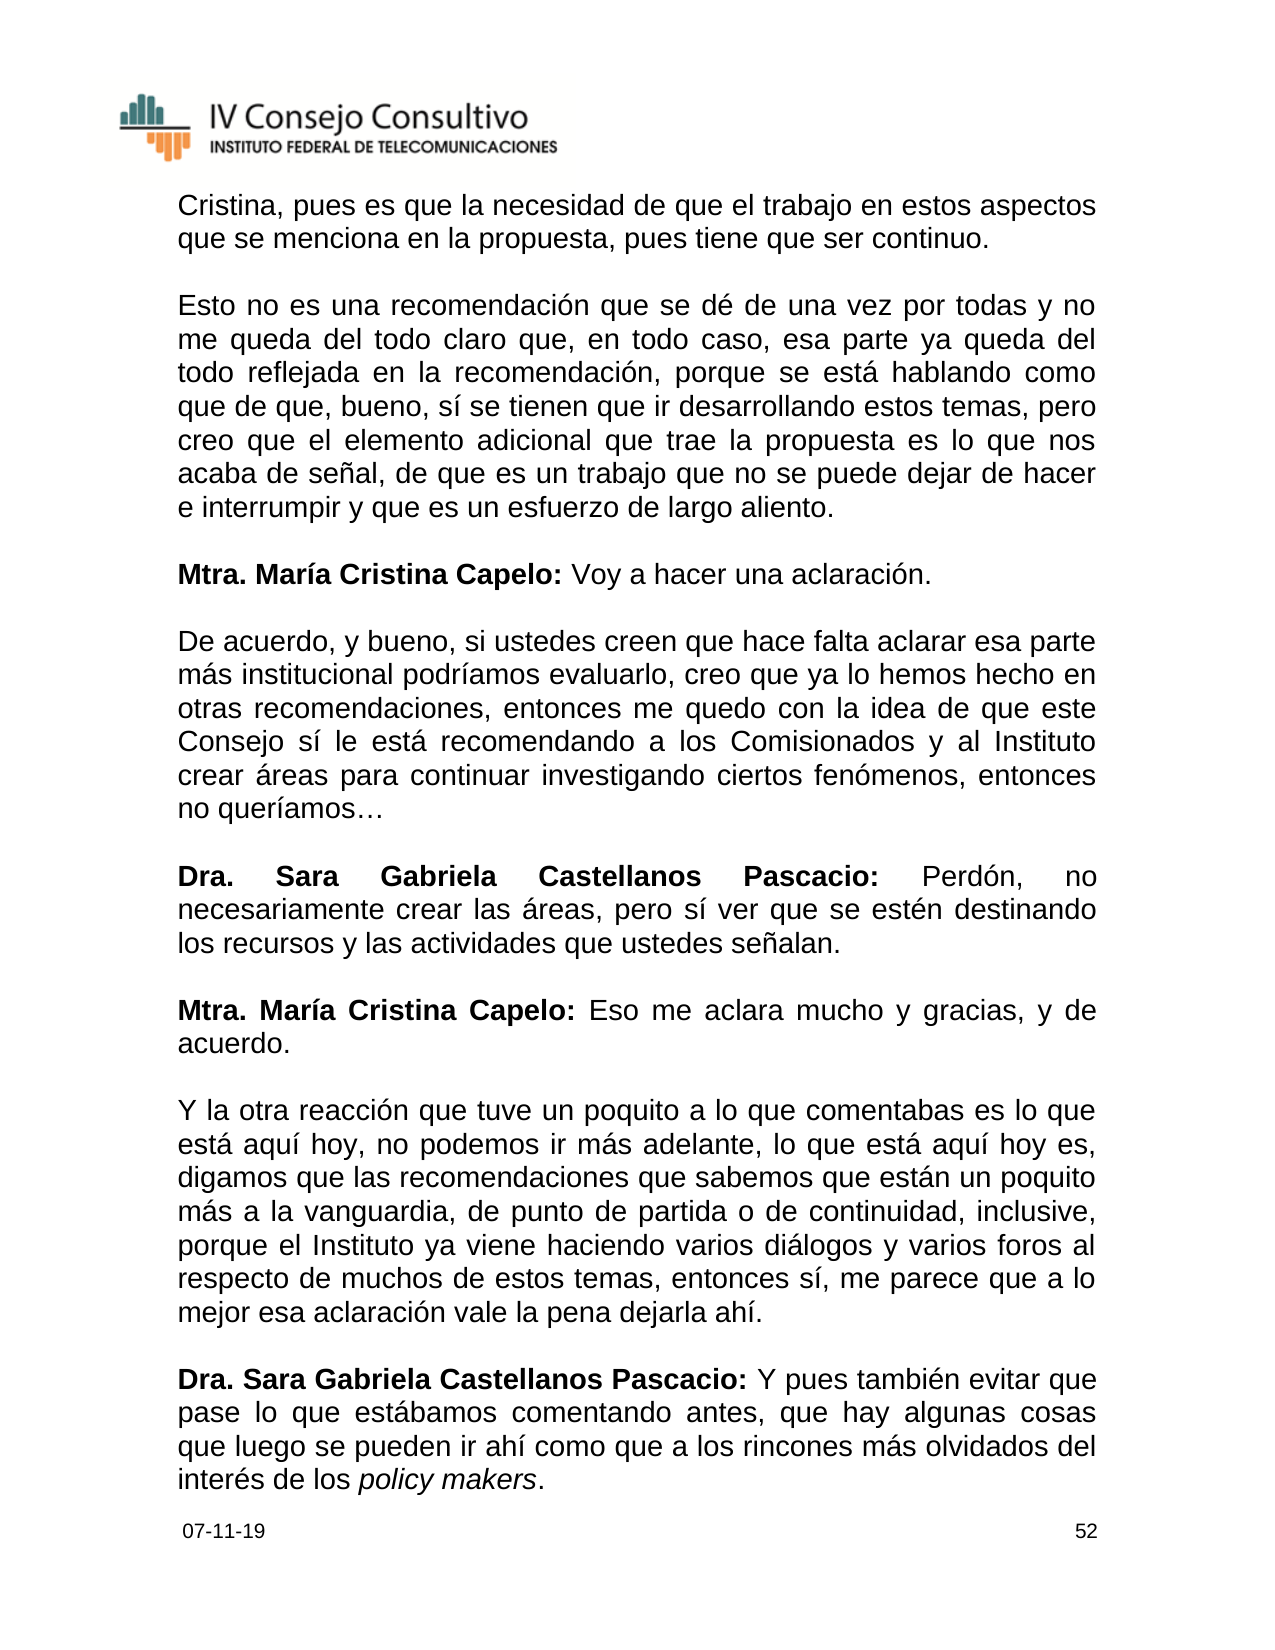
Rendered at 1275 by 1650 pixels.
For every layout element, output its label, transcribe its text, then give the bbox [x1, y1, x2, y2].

text Y la otra reacción que tuve un poquito a lo que comentabas es lo que está aquí hoy, no podemos ir más adelante, lo que está aquí hoy es, digamos que las recomendaciones que sabemos que están un poquito más a la vanguardia, de punto de partida o de continuidad, inclusive, porque el Instituto ya viene haciendo varios diálogos y varios foros al respecto de muchos de estos temas, entonces sí, me parece que a lo mejor esa aclaración vale la pena dejarla ahí. [177, 1093, 1098, 1328]
text De acuerdo, y bueno, si ustedes creen que hace falta aclarar esa parte más institucional podríamos evaluarlo, creo que ya lo hemos hecho en otras recomendaciones, entonces me quedo con la idea de que este Consejo sí le está recomendando a los Comisionados y al Instituto crear áreas para continuar investigando ciertos fenómenos, entonces no queríamos… [177, 624, 1098, 825]
picture [88, 73, 577, 188]
text Esto no es una recomendación que se dé de una vez por todas y no me queda del todo claro que, en todo caso, esa parte ya queda del todo reflejada en la recomendación, porque se está hablando como que de que, bueno, sí se tienen que ir desarrollando estos temas, pero creo que el elemento adicional que trae la propuesta es lo que nos acaba de señal, de que es un trabajo que no se puede dejar de hacer e interrumpir y que es un esfuerzo de largo aliento. [177, 288, 1098, 523]
text Dra. Sara Gabriela Castellanos Pascacio: Y pues también evitar que pase lo que estábamos comentando antes, que hay algunas cosas que luego se pueden ir ahí como que a los rincones más olvidados del interés de los policy makers. [177, 1362, 1098, 1496]
text Dra. Sara Gabriela Castellanos Pascacio: Perdón, no necesariamente crear las áreas, pero sí ver que se estén destinando los recursos y las actividades que ustedes señalan. [177, 859, 1098, 959]
text Mtra. María Cristina Capelo: Voy a hacer una aclaración. [177, 557, 1098, 590]
text Mtra. María Cristina Capelo: Eso me aclara mucho y gracias, y de acuerdo. [177, 993, 1098, 1060]
